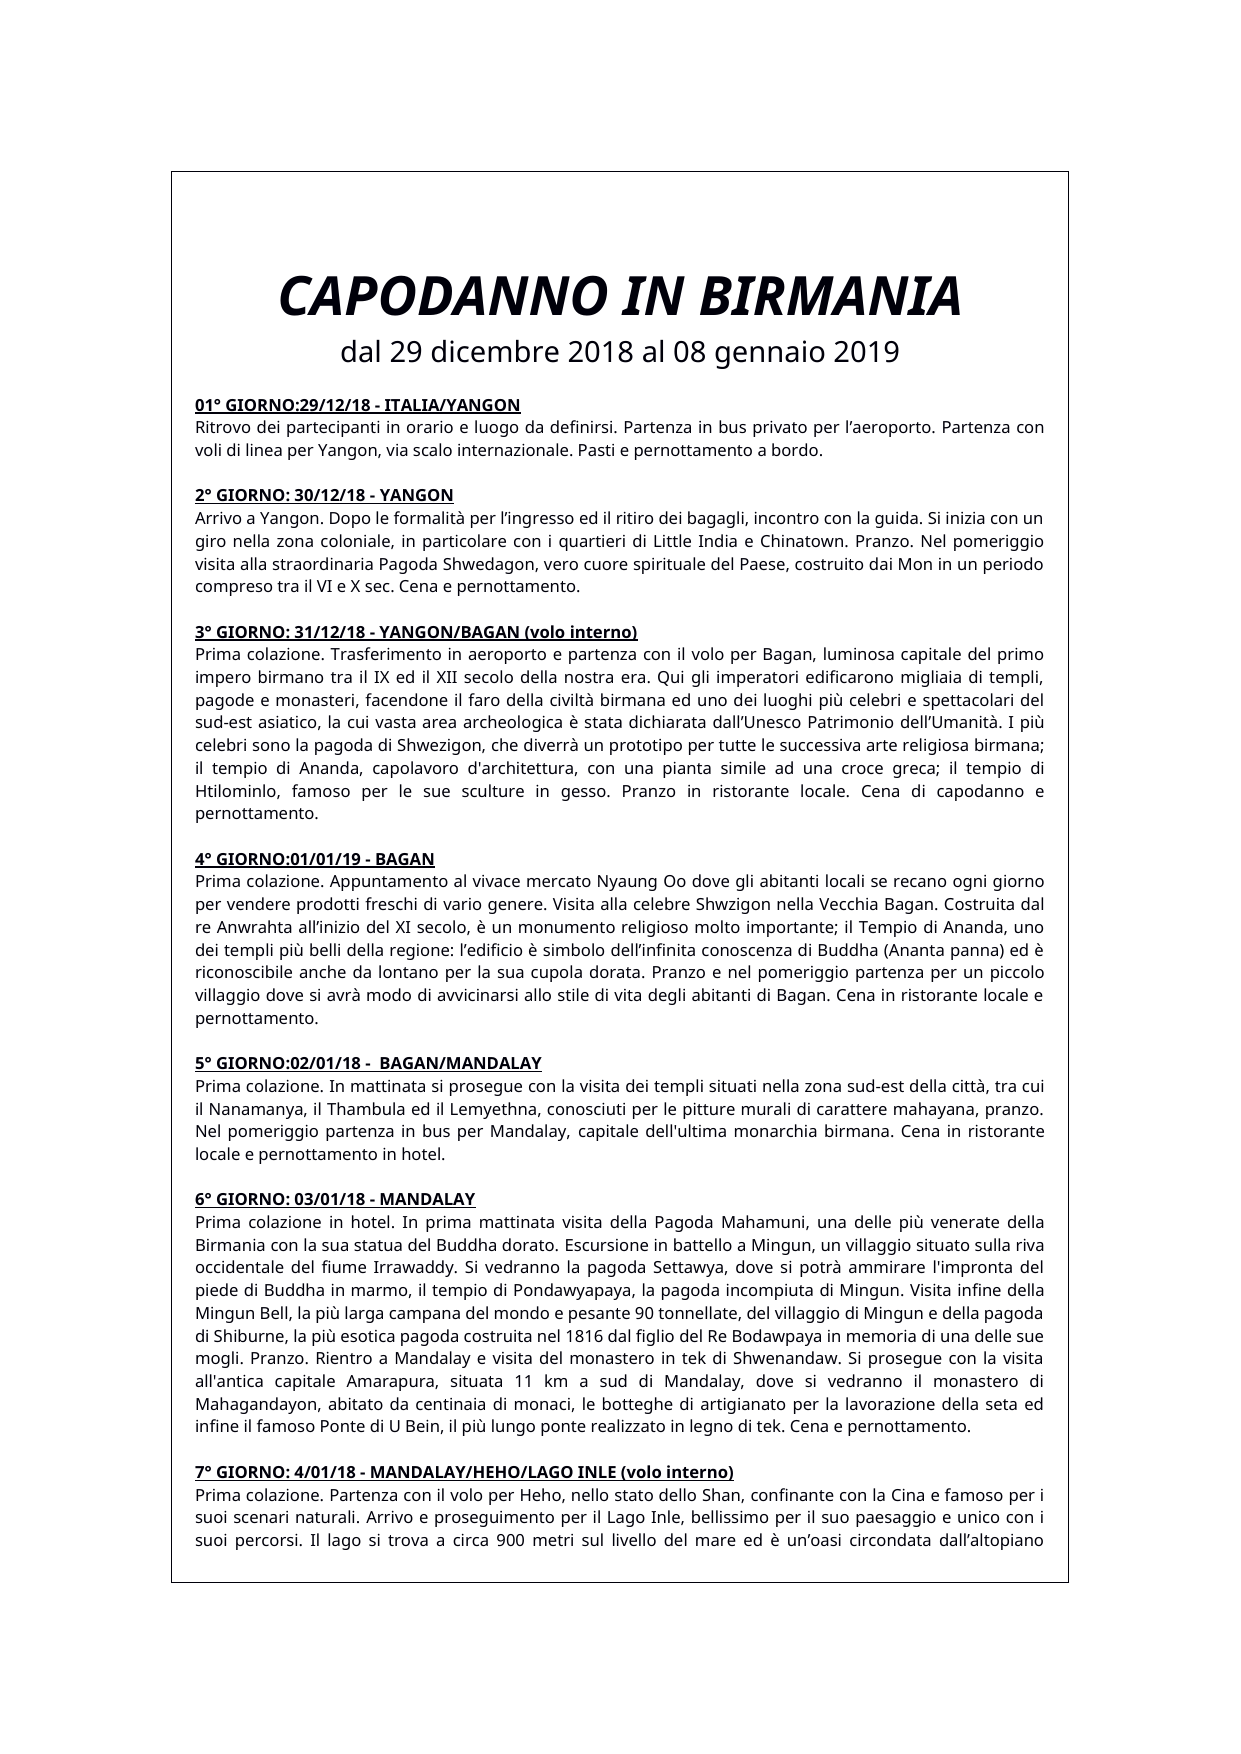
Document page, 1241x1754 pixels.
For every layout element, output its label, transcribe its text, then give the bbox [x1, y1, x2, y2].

text 01° GIORNO:29/12/18 - ITALIA/YANGON [195, 393, 1045, 416]
text 4° GIORNO:01/01/19 - BAGAN [195, 847, 1045, 870]
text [195, 1483, 1045, 1551]
text 5° GIORNO:02/01/18 - BAGAN/MANDALAY [195, 1052, 1045, 1074]
text dal 29 dicembre 2018 al 08 gennaio 2019 [195, 331, 1045, 371]
text 7° GIORNO: 4/01/18 - MANDALAY/HEHO/LAGO INLE (volo interno) [195, 1461, 1045, 1483]
text 3° GIORNO: 31/12/18 - YANGON/BAGAN (volo interno) [195, 620, 1045, 643]
text Prima colazione. Trasferimento in aeroporto e partenza con il volo per Bagan, luminosa capitale del primo impero birmano tra il IX ed il XII secolo della nostra era. Qui gli imperatori edificarono migliaia di templi, pagode e monasteri, facendone il faro della civiltà birmana ed uno dei luoghi più celebri e spettacolari del sud-est asiatico, la cui vasta area archeologica è stata dichiarata dall’Unesco Patrimonio dell’Umanità. I più celebri sono la pagoda di Shwezigon, che diverrà un prototipo per tutte le successiva arte religiosa birmana; il tempio di Ananda, capolavoro d'architettura, con una pianta simile ad una croce greca; il tempio di Htilominlo, famoso per le sue sculture in gesso. Pranzo in ristorante locale. Cena di capodanno e pernottamento. [195, 643, 1045, 825]
text CAPODANNO IN BIRMANIA [195, 257, 1045, 331]
text Prima colazione. Appuntamento al vivace mercato Nyaung Oo dove gli abitanti locali se recano ogni giorno per vendere prodotti freschi di vario genere. Visita alla celebre Shwzigon nella Vecchia Bagan. Costruita dal re Anwrahta all’inizio del XI secolo, è un monumento religioso molto importante; il Tempio di Ananda, uno dei templi più belli della regione: l’edificio è simbolo dell’infinita conoscenza di Buddha (Ananta panna) ed è riconoscibile anche da lontano per la sua cupola dorata. Pranzo e nel pomeriggio partenza per un piccolo villaggio dove si avrà modo di avvicinarsi allo stile di vita degli abitanti di Bagan. Cena in ristorante locale e pernottamento. [195, 870, 1045, 1029]
text Arrivo a Yangon. Dopo le formalità per l’ingresso ed il ritiro dei bagagli, incontro con la guida. Si inizia con un giro nella zona coloniale, in particolare con i quartieri di Little India e Chinatown. Pranzo. Nel pomeriggio visita alla straordinaria Pagoda Shwedagon, vero cuore spirituale del Paese, costruito dai Mon in un periodo compreso tra il VI e X sec. Cena e pernottamento. [195, 507, 1045, 598]
text 2° GIORNO: 30/12/18 - Yangon [195, 484, 1045, 507]
text Prima colazione in hotel. In prima mattinata visita della Pagoda Mahamuni, una delle più venerate della Birmania con la sua statua del Buddha dorato. Escursione in battello a Mingun, un villaggio situato sulla riva occidentale del fiume Irrawaddy. Si vedranno la pagoda Settawya, dove si potrà ammirare l'impronta del piede di Buddha in marmo, il tempio di Pondawyapaya, la pagoda incompiuta di Mingun. Visita infine della Mingun Bell, la più larga campana del mondo e pesante 90 tonnellate, del villaggio di Mingun e della pagoda di Shiburne, la più esotica pagoda costruita nel 1816 dal figlio del Re Bodawpaya in memoria di una delle sue mogli. Pranzo. Rientro a Mandalay e visita del monastero in tek di Shwenandaw. Si prosegue con la visita all'antica capitale Amarapura, situata 11 km a sud di Mandalay, dove si vedranno il monastero di Mahagandayon, abitato da centinaia di monaci, le botteghe di artigianato per la lavorazione della seta ed infine il famoso Ponte di U Bein, il più lungo ponte realizzato in legno di tek. Cena e pernottamento. [195, 1211, 1045, 1438]
text Prima colazione. In mattinata si prosegue con la visita dei templi situati nella zona sud-est della città, tra cui il Nanamanya, il Thambula ed il Lemyethna, conosciuti per le pitture murali di carattere mahayana, pranzo. Nel pomeriggio partenza in bus per Mandalay, capitale dell'ultima monarchia birmana. Cena in ristorante locale e pernottamento in hotel. [195, 1074, 1045, 1165]
text Ritrovo dei partecipanti in orario e luogo da definirsi. Partenza in bus privato per l’aeroporto. Partenza con voli di linea per Yangon, via scalo internazionale. Pasti e pernottamento a bordo. [195, 416, 1045, 461]
text 6° GIORNO: 03/01/18 - MANDALAY [195, 1188, 1045, 1211]
